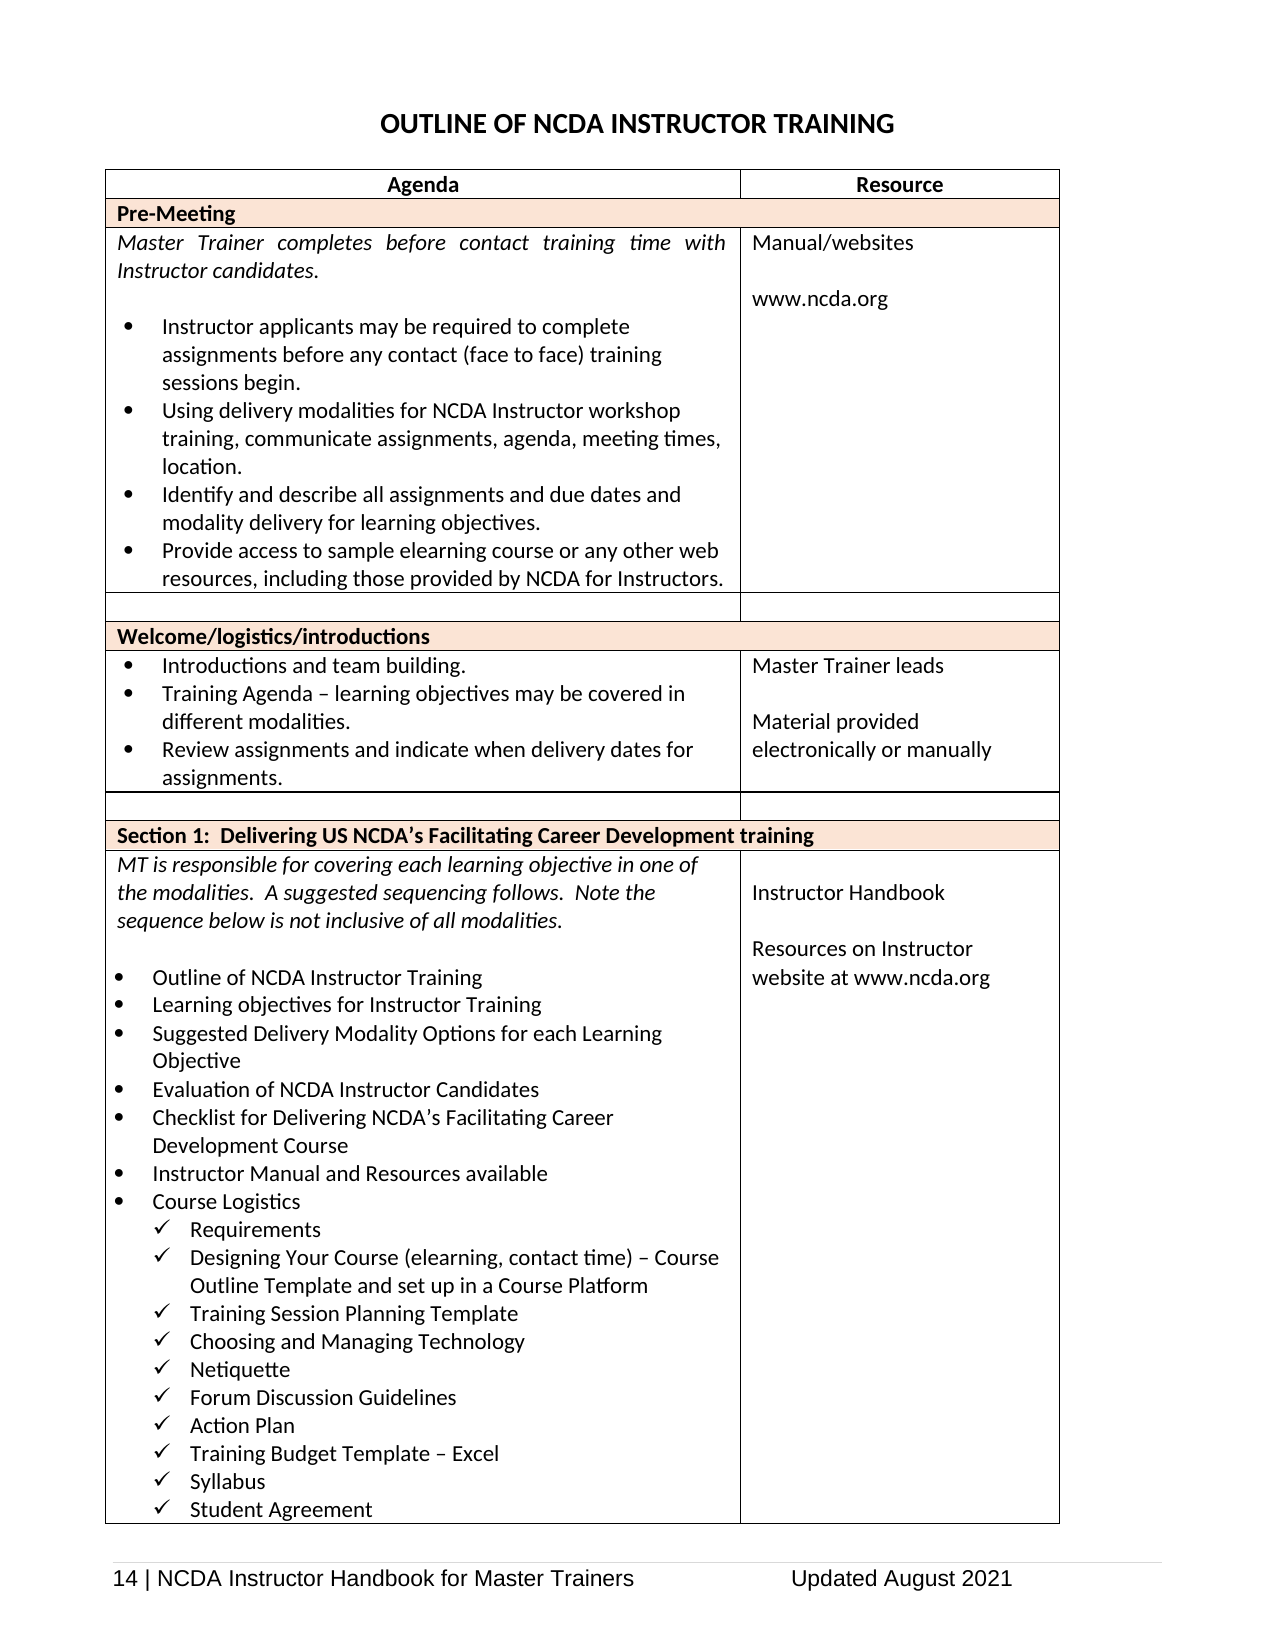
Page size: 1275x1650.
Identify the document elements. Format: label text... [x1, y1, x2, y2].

table_cell [106, 593, 740, 621]
table_cell [106, 793, 740, 820]
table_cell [741, 851, 1059, 1523]
table_header Agenda [106, 170, 740, 198]
table_cell Welcome/logistics/introductions [106, 622, 1059, 650]
table_cell [741, 593, 1059, 621]
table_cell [106, 851, 740, 1523]
table_cell Master Trainer leads Material provided electronically or manually [741, 651, 1059, 791]
table_cell Manual/websites www.ncda.org [741, 228, 1059, 592]
subtitle OUTLINE OF NCDA INSTRUCTOR TRAINING [112, 105, 1162, 141]
table_cell Introductions and team building. Training Agenda – learning objectives may be covered in different modalities. Review assignments and indicate when delivery dates for assignments. [106, 651, 740, 791]
table_cell Section 1: Delivering US NCDA’s Facilitating Career Development training [106, 821, 1059, 849]
table_header Resource [741, 170, 1059, 198]
table_cell [741, 793, 1059, 820]
table_cell Master Trainer completes before contact training time with Instructor candidates. Instructor applicants may be required to complete assignments before any contact (face to face) training sessions begin. Using delivery modalities for NCDA Instructor workshop training, communicate assignments, agenda, meeting times, location. Identify and describe all assignments and due dates and modality delivery for learning objectives. Provide access to sample elearning course or any other web resources, including those provided by NCDA for Instructors. [106, 228, 740, 592]
table_cell Pre-Meeting [106, 199, 1059, 227]
